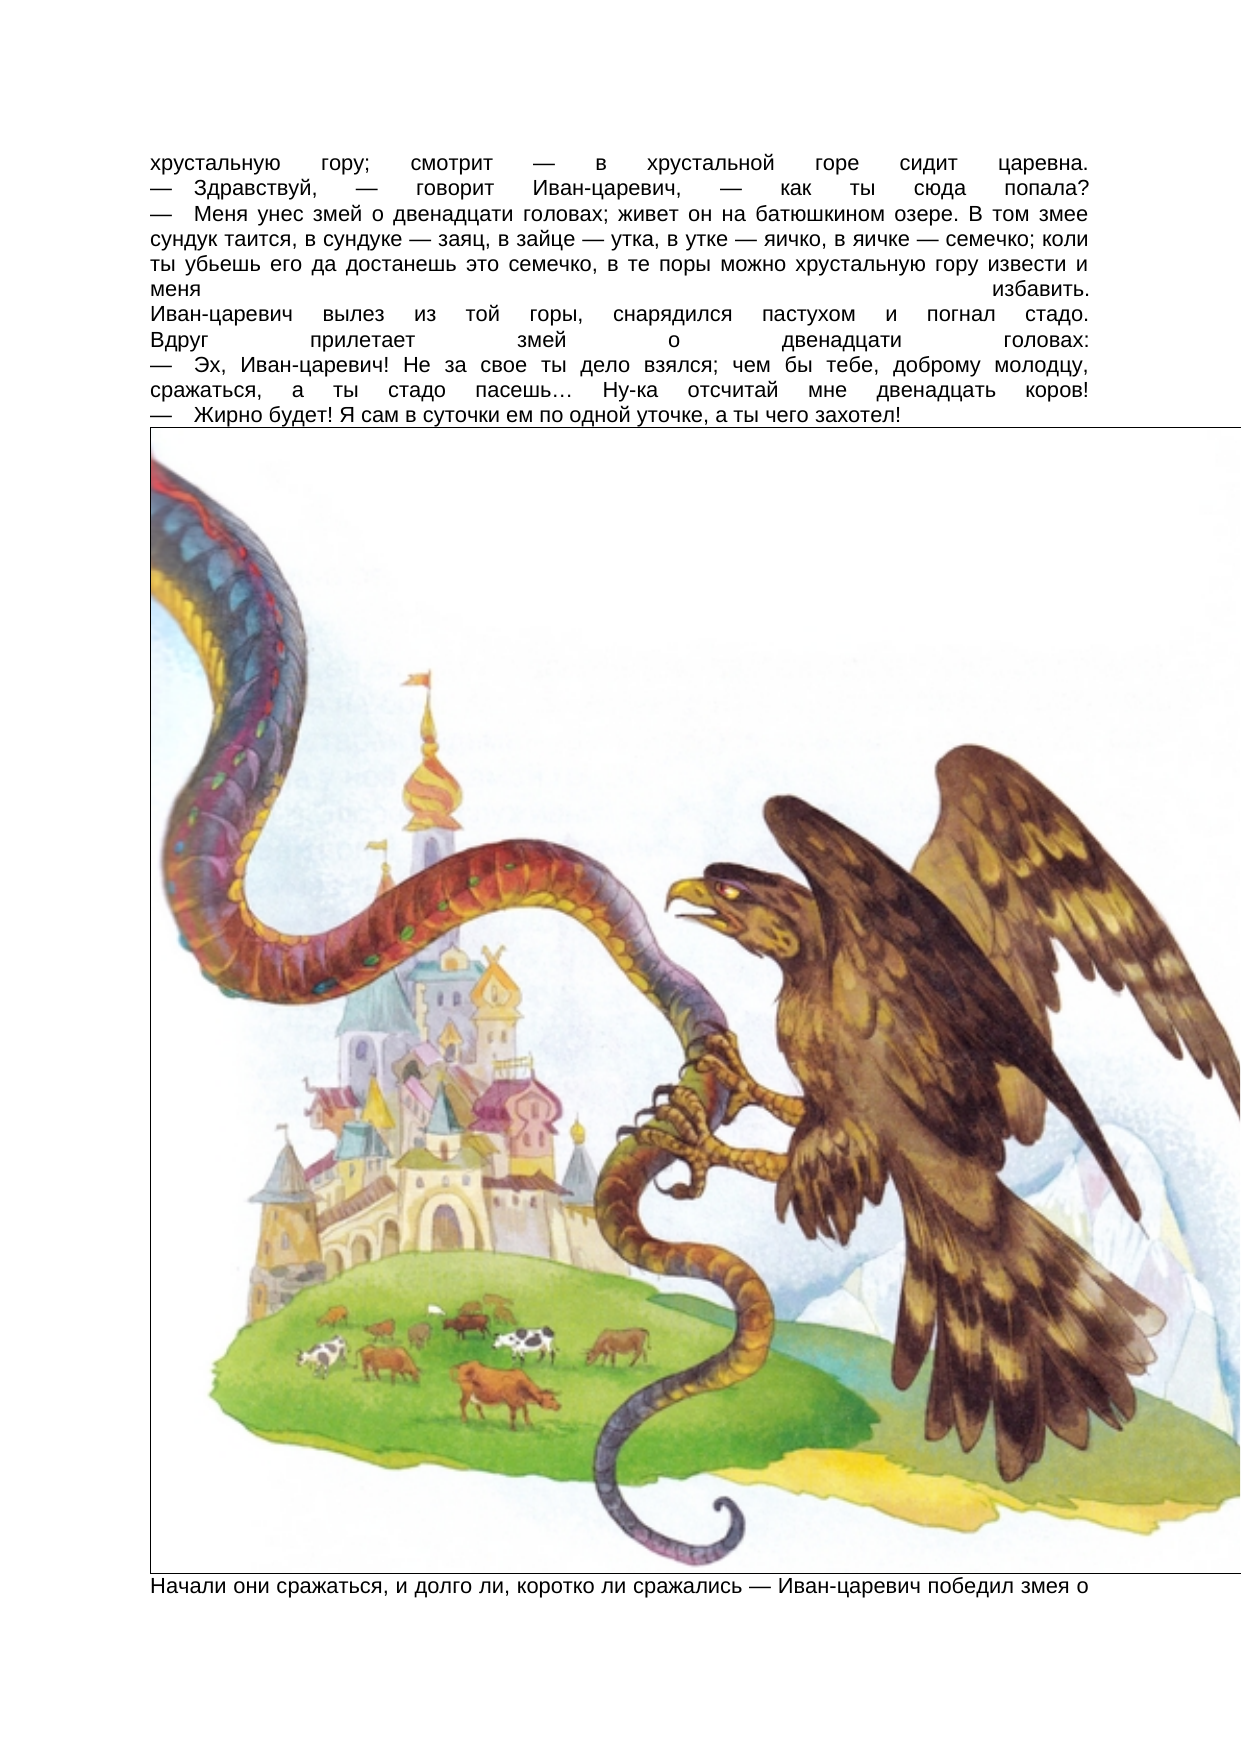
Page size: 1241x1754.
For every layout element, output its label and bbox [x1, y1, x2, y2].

text [150, 1574, 1090, 1598]
picture [151, 428, 1241, 1573]
text [150, 150, 1090, 427]
